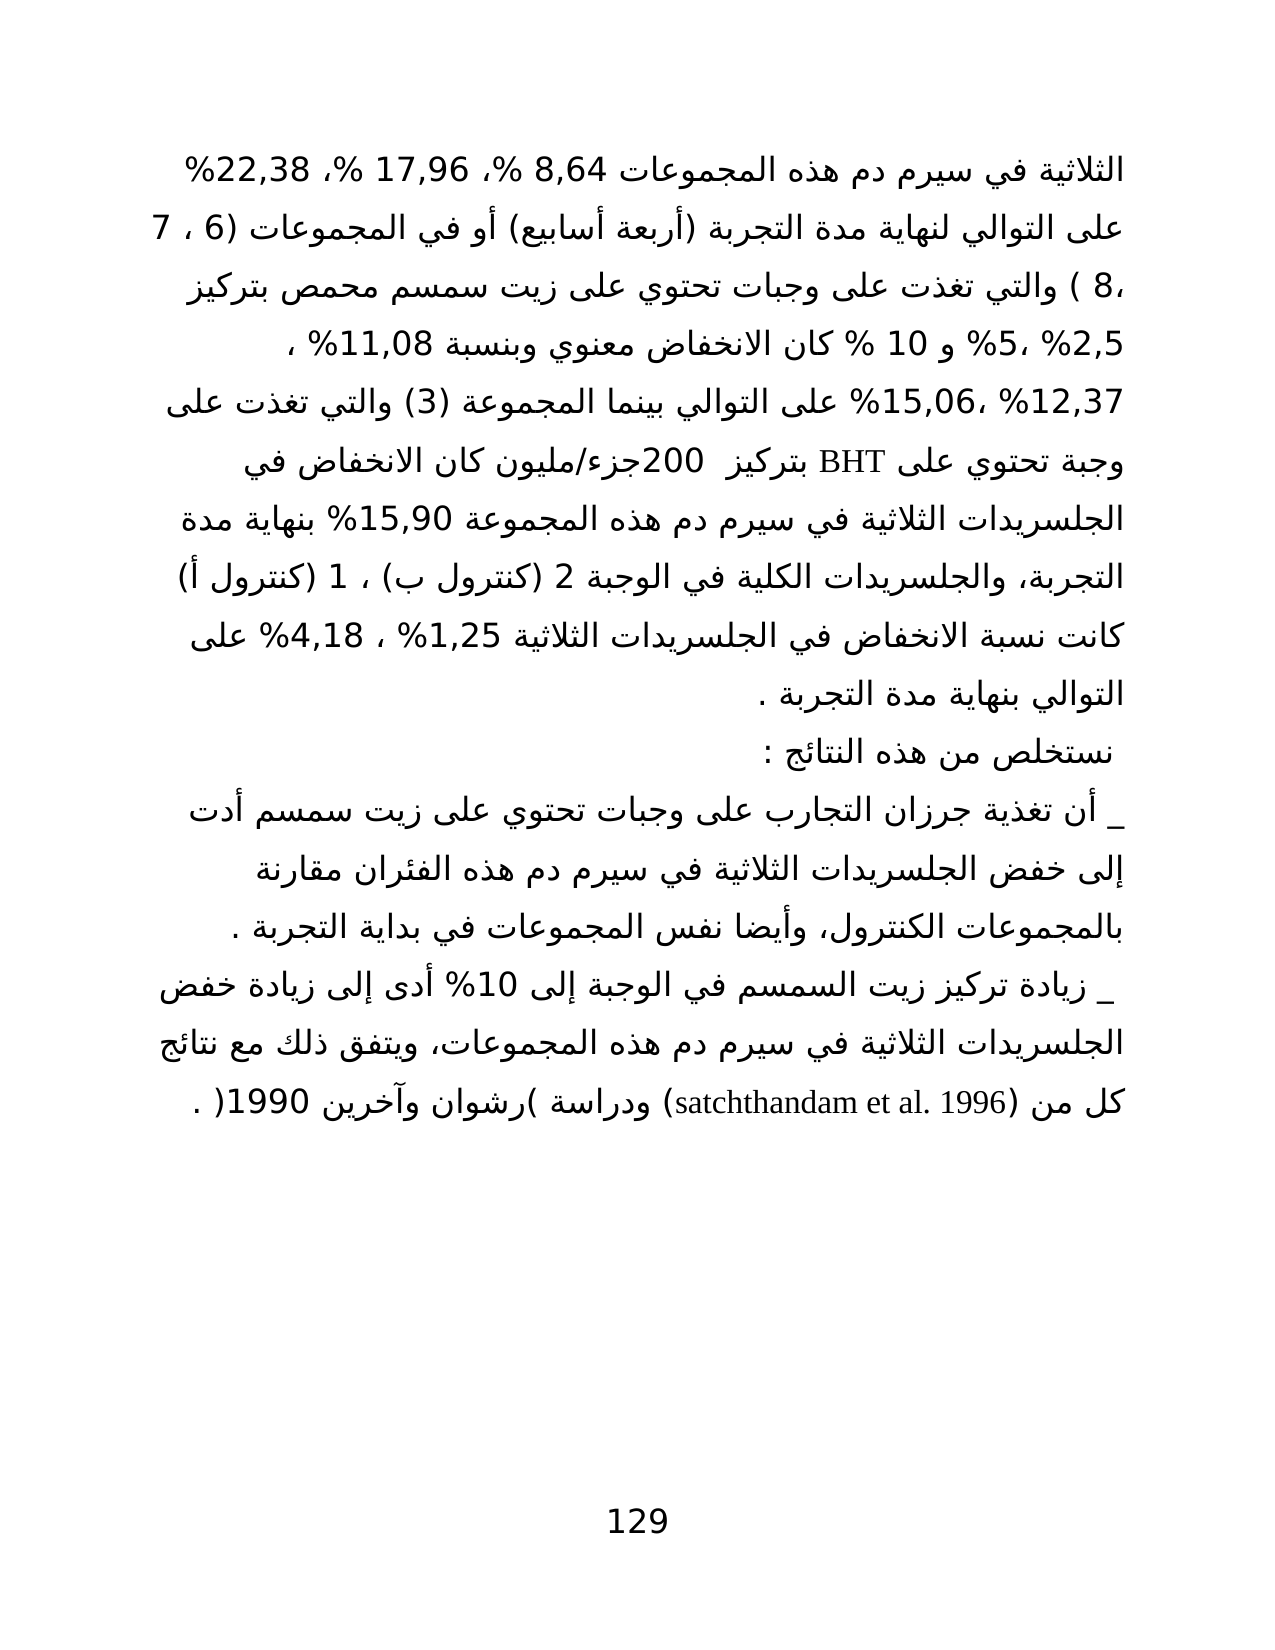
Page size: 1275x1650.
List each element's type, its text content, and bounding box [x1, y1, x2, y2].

text _ زيادة تركيز زيت السمسم في الوجبة إلى 10% أدى إلى زيادة خفض الجلسريدات الثلاثية في سيرم دم هذه المجموعات، ويتفق ذلك مع نتائج كل من (satchthandam et al. 1996) ودراسة )رشوان وآخرين 1990( . [150, 965, 1125, 1121]
text _ أن تغذية جرزان التجارب على وجبات تحتوي على زيت سمسم أدت إلى خفض الجلسريدات الثلاثية في سيرم دم هذه الفئران مقارنة بالمجموعات الكنترول، وأيضا نفس المجموعات في بداية التجربة . [150, 791, 1125, 946]
text نستخلص من هذه النتائج : [150, 732, 1125, 771]
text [150, 150, 1125, 713]
